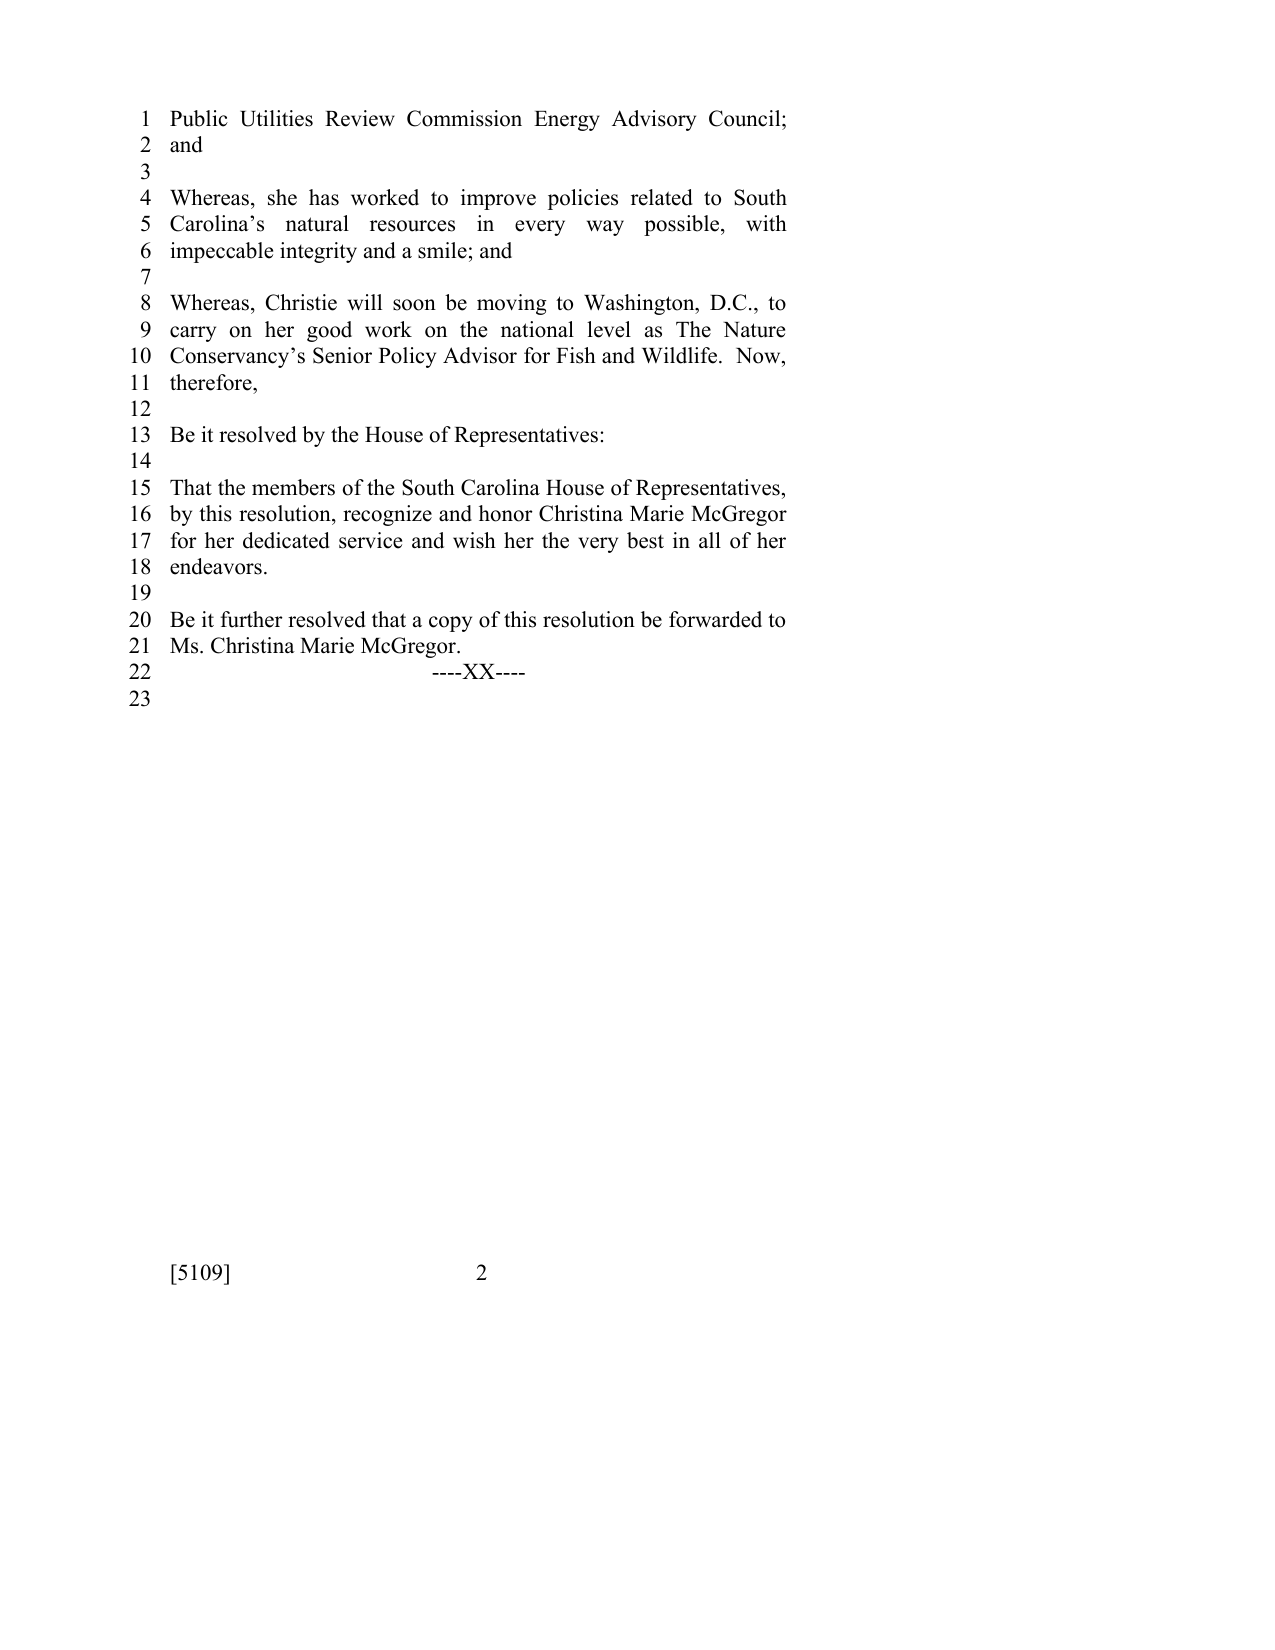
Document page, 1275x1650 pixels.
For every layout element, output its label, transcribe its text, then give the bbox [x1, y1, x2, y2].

text Whereas, she has worked to improve policies related to South Carolina’s natural resources in every way possible, with impeccable integrity and a smile; and [169, 184, 787, 263]
text Whereas, Christie will soon be moving to Washington, D.C., to carry on her good work on the national level as The Nature Conservancy’s Senior Policy Advisor for Fish and Wildlife. Now, therefore, [169, 289, 787, 395]
text Be it resolved by the House of Representatives: [169, 421, 787, 448]
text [169, 105, 787, 158]
text ----XX---- [169, 658, 787, 685]
text Be it further resolved that a copy of this resolution be forwarded to Ms. Christina Marie McGregor. [169, 606, 787, 658]
text That the members of the South Carolina House of Representatives, by this resolution, recognize and honor Christina Marie McGregor for her dedicated service and wish her the very best in all of her endeavors. [169, 474, 787, 579]
